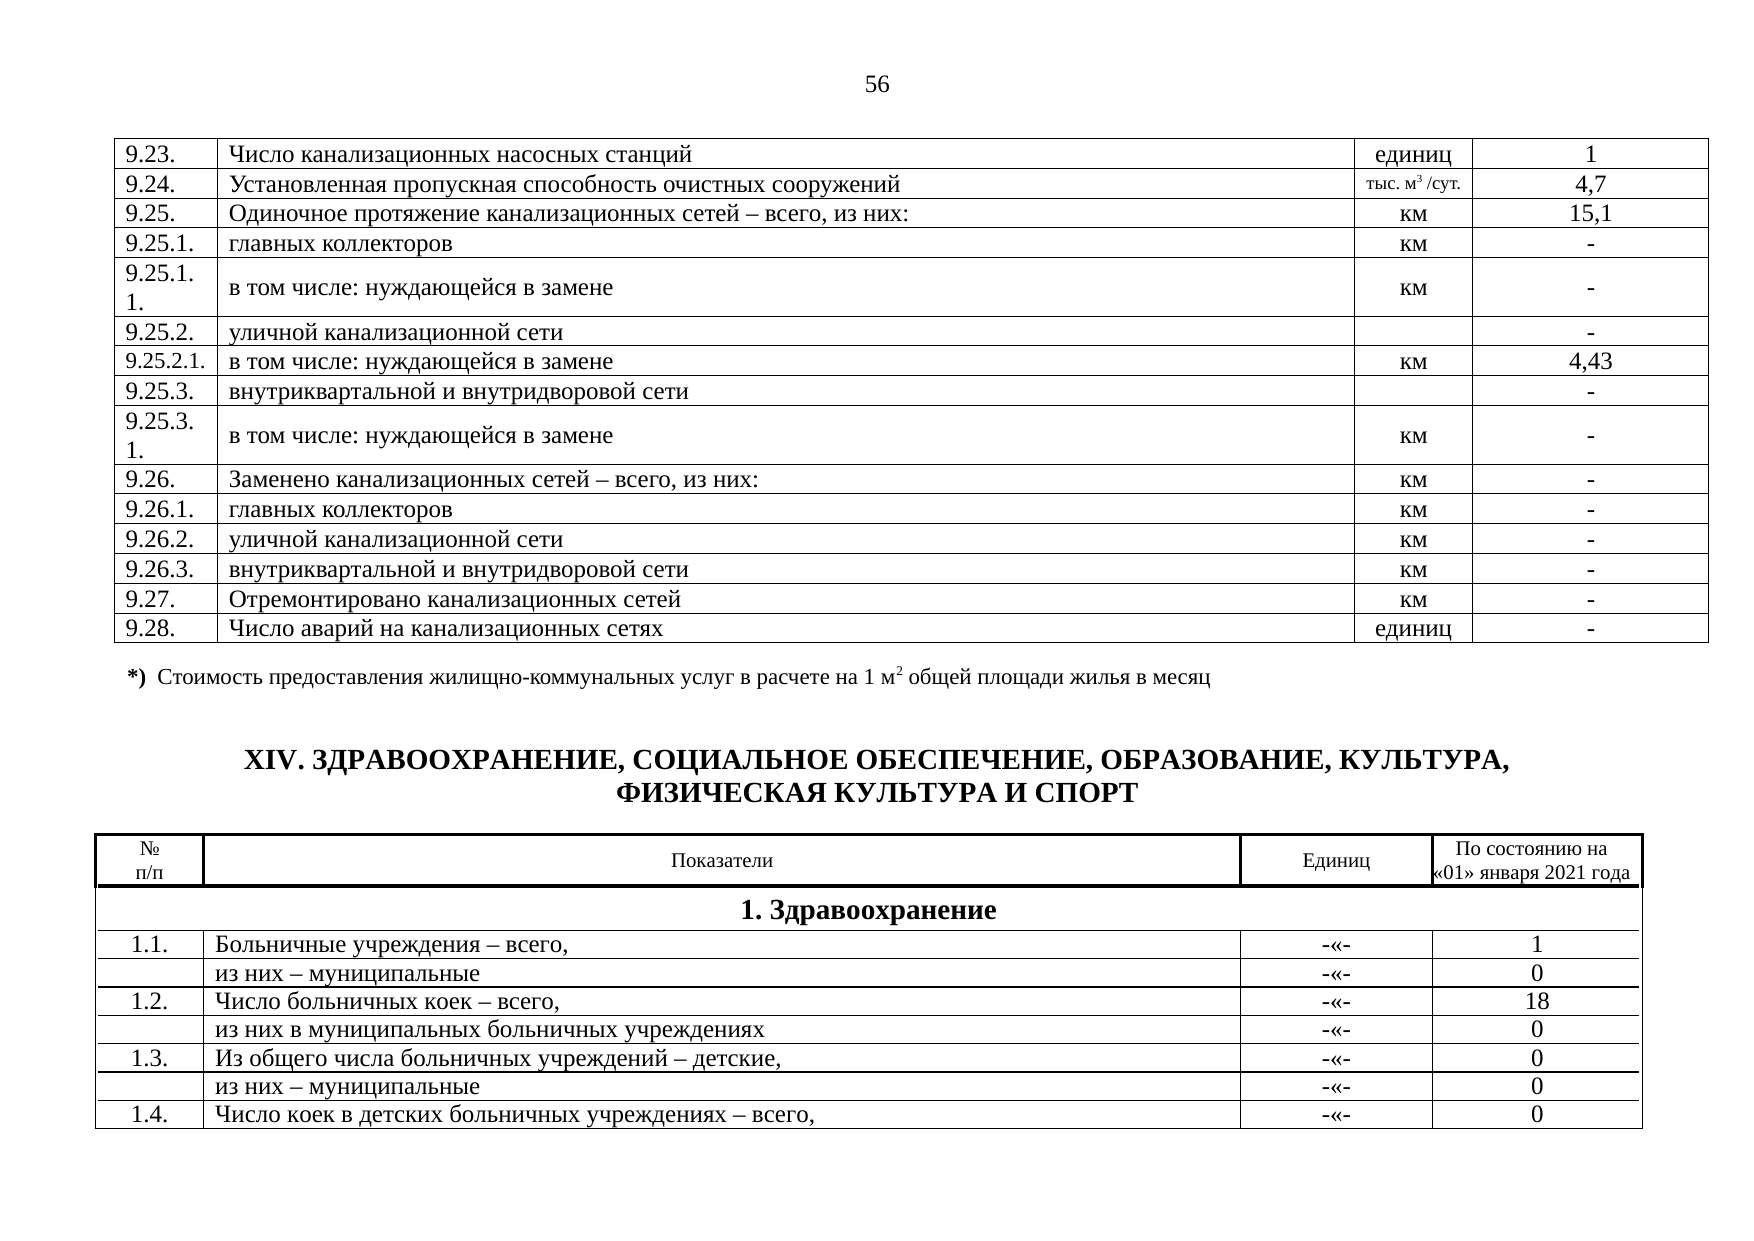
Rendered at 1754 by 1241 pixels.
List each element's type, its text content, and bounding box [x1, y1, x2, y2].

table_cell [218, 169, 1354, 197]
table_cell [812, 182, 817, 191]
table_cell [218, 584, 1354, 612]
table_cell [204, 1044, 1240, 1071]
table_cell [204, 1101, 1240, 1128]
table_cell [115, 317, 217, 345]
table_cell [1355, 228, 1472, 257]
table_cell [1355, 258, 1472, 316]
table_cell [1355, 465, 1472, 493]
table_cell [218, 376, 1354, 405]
text ФИЗИЧЕСКАЯ КУЛЬТУРА И СПОРТ [118, 775, 1636, 809]
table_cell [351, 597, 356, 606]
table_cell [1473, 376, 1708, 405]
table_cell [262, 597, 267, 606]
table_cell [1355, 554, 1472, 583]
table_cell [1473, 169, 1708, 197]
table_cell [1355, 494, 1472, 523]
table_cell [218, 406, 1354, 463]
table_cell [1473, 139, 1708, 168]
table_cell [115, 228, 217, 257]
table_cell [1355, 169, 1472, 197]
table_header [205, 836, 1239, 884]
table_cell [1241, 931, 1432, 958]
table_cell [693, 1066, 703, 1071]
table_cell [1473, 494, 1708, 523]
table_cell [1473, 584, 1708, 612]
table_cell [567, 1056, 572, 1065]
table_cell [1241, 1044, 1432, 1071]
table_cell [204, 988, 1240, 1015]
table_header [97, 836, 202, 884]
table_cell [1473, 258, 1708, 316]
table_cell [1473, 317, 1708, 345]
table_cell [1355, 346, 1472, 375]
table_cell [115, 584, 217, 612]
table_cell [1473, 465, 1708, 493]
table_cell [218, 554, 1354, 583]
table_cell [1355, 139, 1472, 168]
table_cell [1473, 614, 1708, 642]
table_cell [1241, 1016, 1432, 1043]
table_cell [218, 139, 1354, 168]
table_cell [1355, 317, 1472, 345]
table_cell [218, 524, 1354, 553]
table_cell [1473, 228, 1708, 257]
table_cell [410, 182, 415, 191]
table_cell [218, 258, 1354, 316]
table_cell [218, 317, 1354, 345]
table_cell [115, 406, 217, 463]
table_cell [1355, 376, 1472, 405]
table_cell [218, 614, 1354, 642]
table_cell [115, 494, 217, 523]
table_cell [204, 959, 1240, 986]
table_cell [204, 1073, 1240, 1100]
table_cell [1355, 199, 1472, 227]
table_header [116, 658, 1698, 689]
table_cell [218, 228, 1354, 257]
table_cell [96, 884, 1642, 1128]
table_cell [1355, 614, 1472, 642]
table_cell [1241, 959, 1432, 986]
text XIV. ЗДРАВООХРАНЕНИЕ, СОЦИАЛЬНОЕ ОБЕСПЕЧЕНИЕ, ОБРАЗОВАНИЕ, КУЛЬТУРА, [118, 742, 1636, 775]
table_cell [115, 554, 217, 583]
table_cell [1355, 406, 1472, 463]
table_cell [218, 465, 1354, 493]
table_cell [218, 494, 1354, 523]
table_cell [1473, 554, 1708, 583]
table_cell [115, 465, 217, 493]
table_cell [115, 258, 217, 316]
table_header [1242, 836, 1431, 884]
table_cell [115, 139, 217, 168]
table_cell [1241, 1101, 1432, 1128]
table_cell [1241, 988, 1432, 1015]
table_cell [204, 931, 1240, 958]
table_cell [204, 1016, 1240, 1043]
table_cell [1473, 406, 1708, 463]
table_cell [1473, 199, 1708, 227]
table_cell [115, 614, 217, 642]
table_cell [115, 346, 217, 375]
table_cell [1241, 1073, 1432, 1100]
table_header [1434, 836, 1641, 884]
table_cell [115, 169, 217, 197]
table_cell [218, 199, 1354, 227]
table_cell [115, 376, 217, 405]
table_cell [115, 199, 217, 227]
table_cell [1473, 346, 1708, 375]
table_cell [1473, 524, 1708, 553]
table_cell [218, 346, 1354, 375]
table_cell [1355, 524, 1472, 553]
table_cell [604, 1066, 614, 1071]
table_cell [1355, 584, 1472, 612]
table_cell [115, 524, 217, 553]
